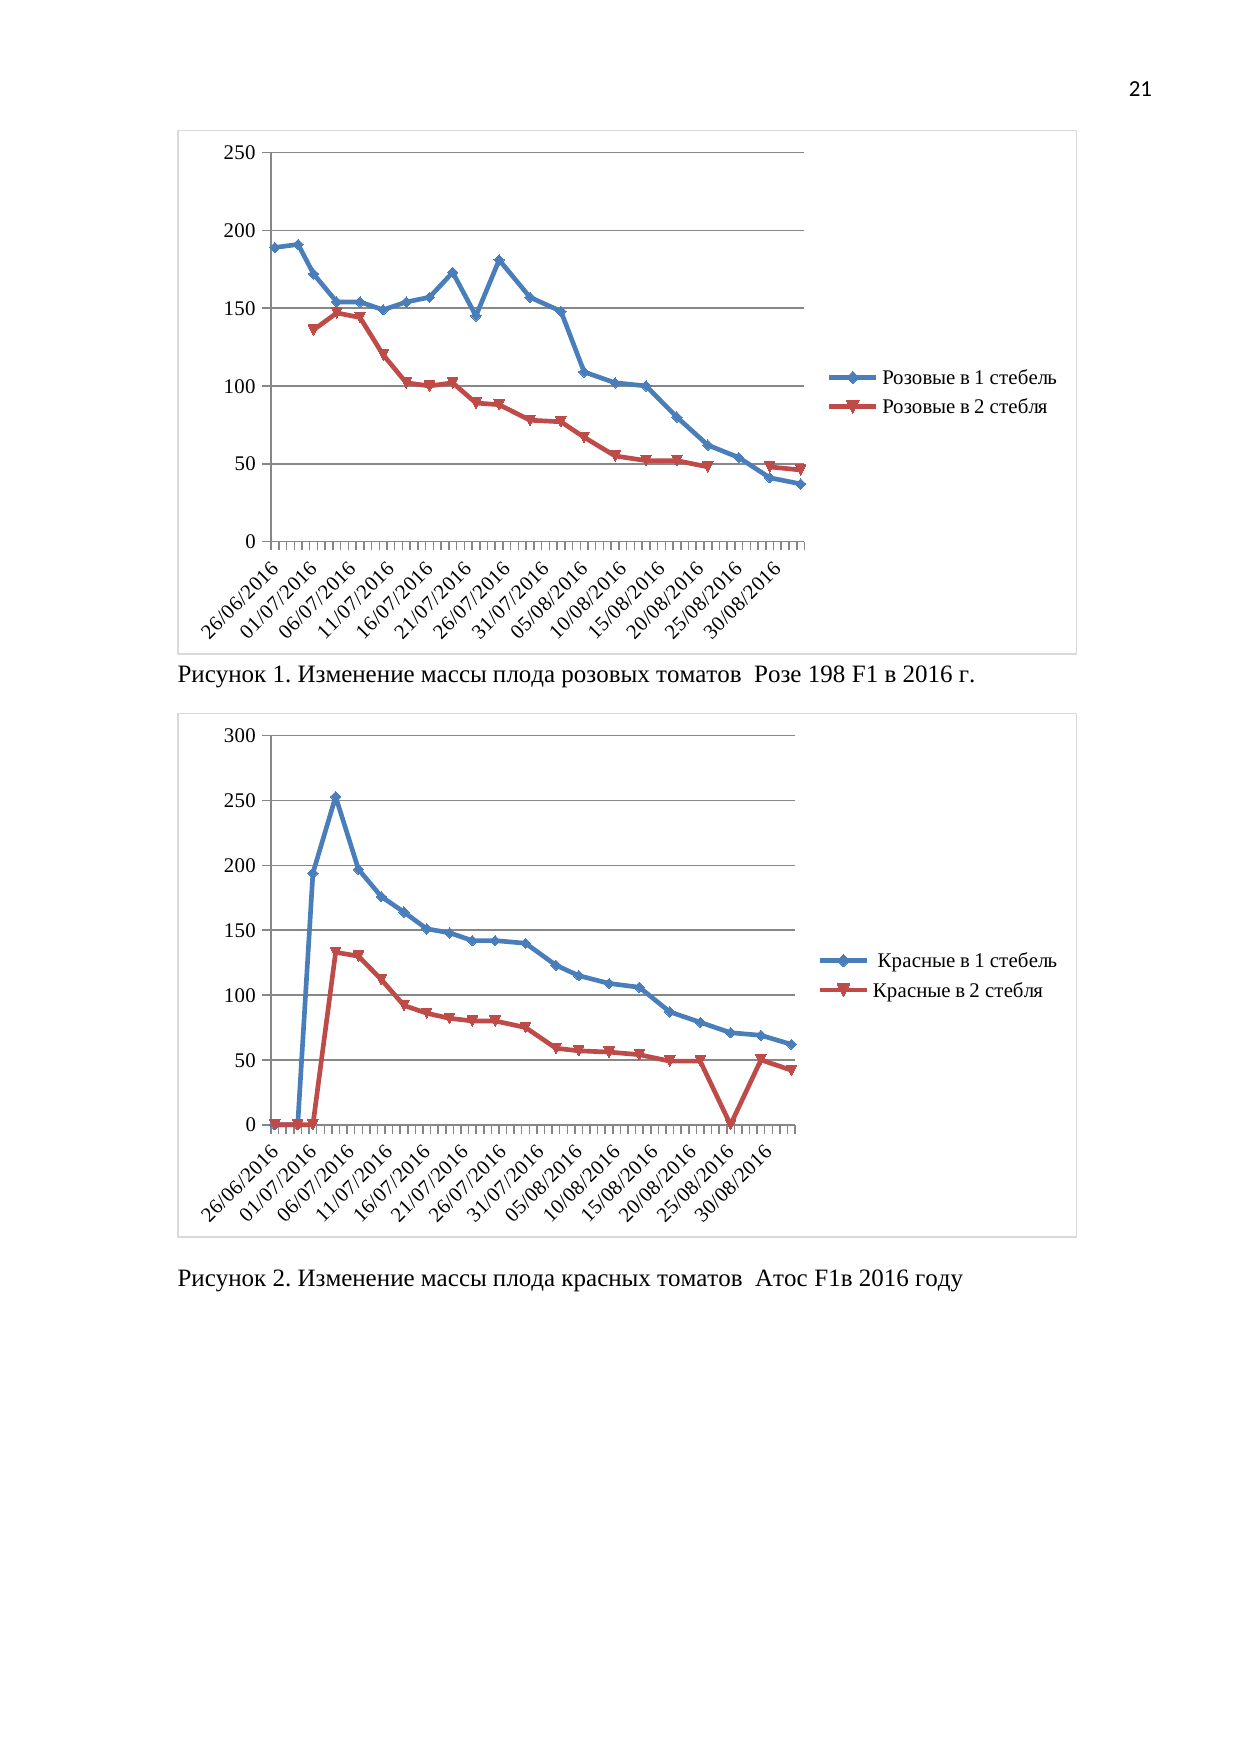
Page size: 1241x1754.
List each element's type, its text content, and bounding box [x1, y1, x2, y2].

text Рисунок 2. Изменение массы плода красных томатов Атос F1в 2016 году [177, 1263, 1152, 1292]
text Рисунок 1. Изменение массы плода розовых томатов Розе 198 F1 в 2016 г. [177, 130, 1152, 688]
